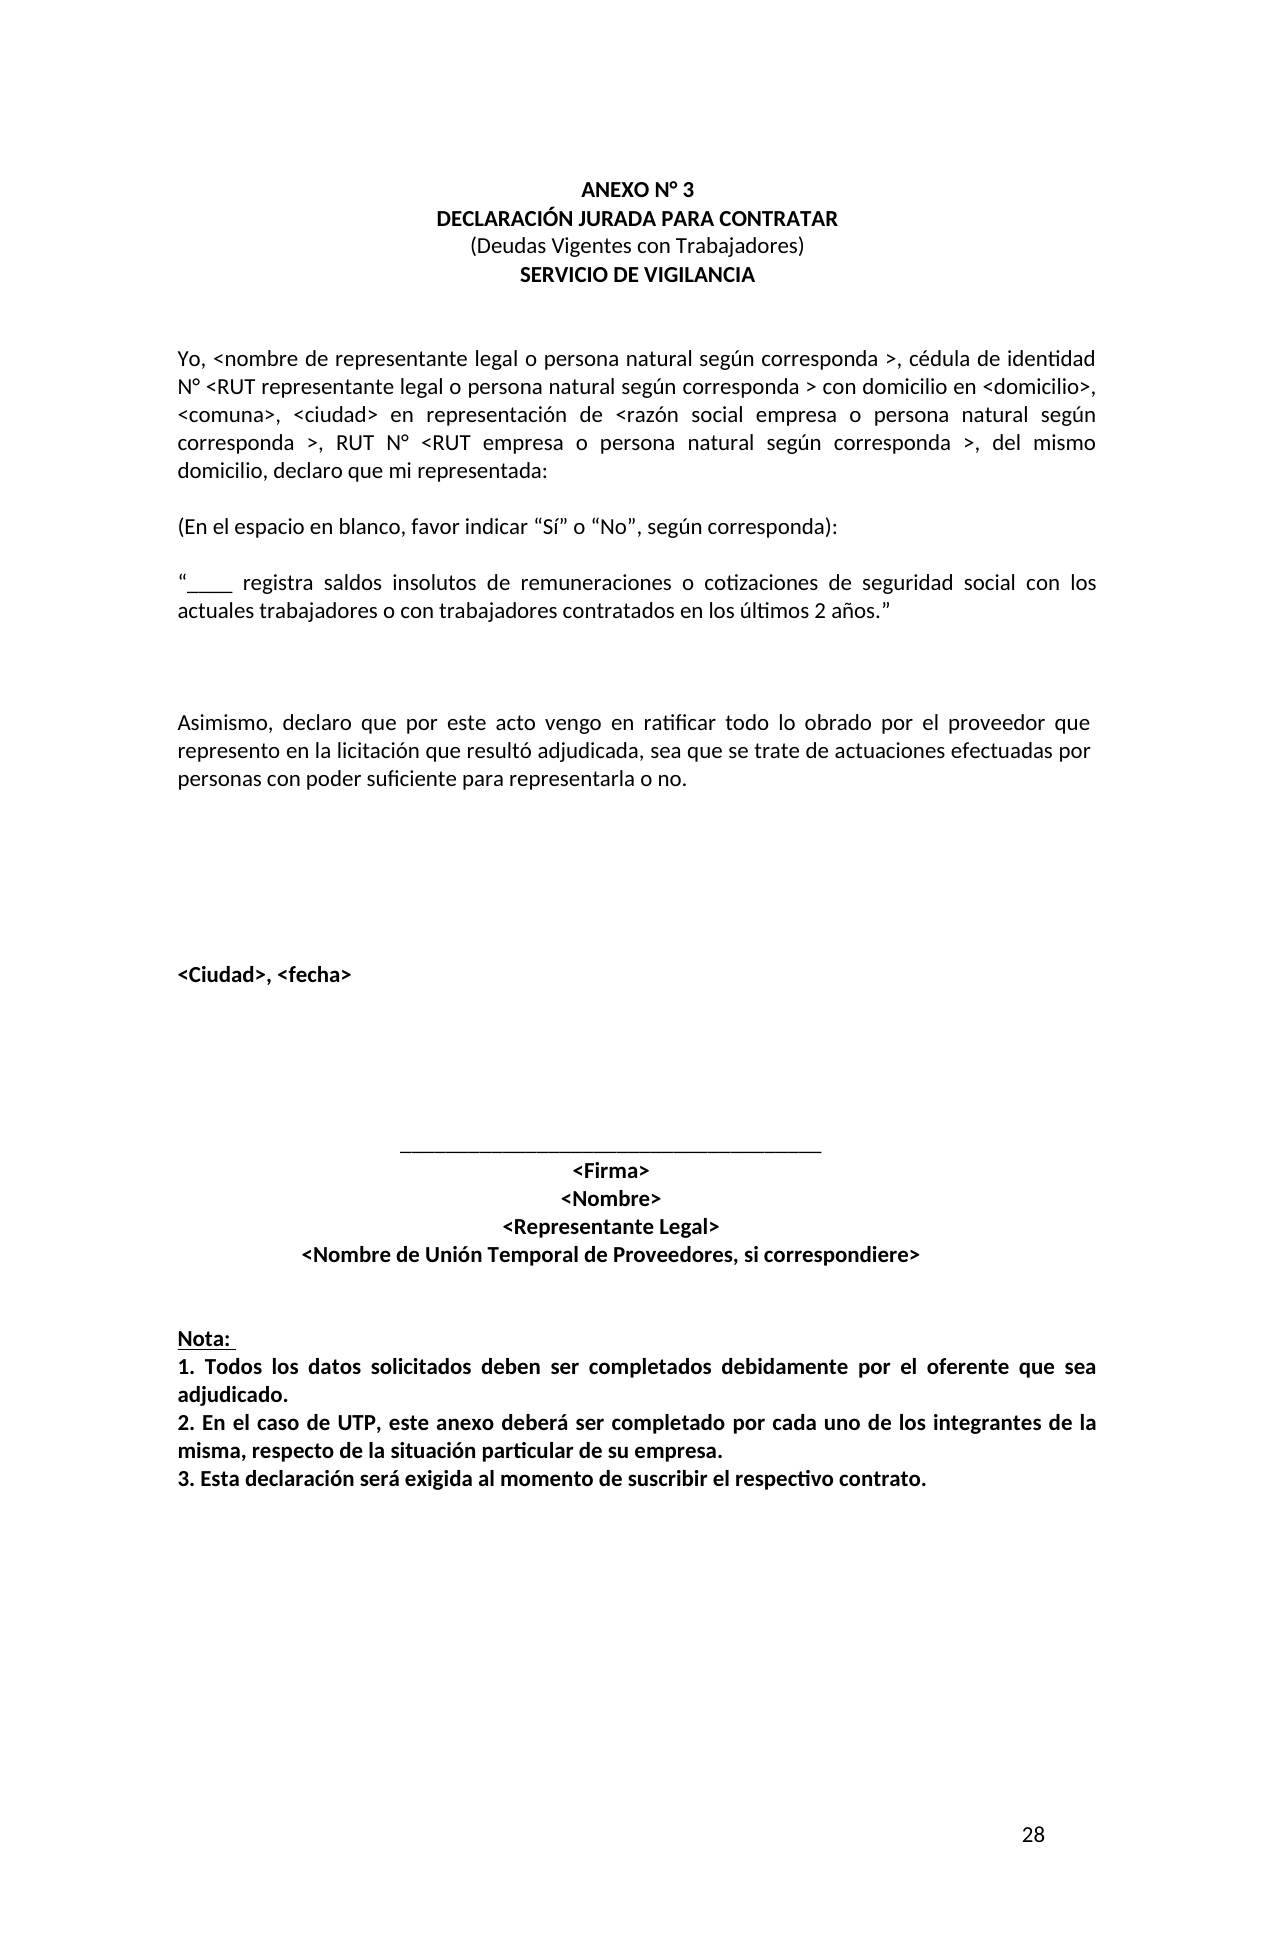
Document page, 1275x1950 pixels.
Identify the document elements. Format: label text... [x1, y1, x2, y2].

text <Firma> [177, 1156, 1045, 1184]
text “____ registra saldos insolutos de remuneraciones o cotizaciones de seguridad social con los actuales trabajadores o con trabajadores contratados en los últimos 2 años.” [177, 568, 1098, 624]
text (En el espacio en blanco, favor indicar “Sí” o “No”, según corresponda): [177, 512, 1098, 540]
text <Nombre> [177, 1184, 1045, 1212]
text Yo, <nombre de representante legal o persona natural según corresponda >, cédula de identidad N° <RUT representante legal o persona natural según corresponda > con domicilio en <domicilio>, <comuna>, <ciudad> en representación de <razón social empresa o persona natural según corresponda >, RUT N° <RUT empresa o persona natural según corresponda >, del mismo domicilio, declaro que mi representada: [177, 344, 1098, 484]
text SERVICIO DE VIGILANCIA [177, 260, 1098, 288]
text <Representante Legal> [177, 1212, 1045, 1240]
subtitle ANEXO N° 3 [177, 176, 1098, 204]
text 2. En el caso de UTP, este anexo deberá ser completado por cada uno de los integrantes de la misma, respecto de la situación particular de su empresa. [177, 1408, 1098, 1464]
text <Nombre de Unión Temporal de Proveedores, si correspondiere> [177, 1240, 1045, 1268]
text <Ciudad>, <fecha> [177, 960, 1098, 988]
text 3. Esta declaración será exigida al momento de suscribir el respectivo contrato. [177, 1464, 1098, 1493]
text (Deudas Vigentes con Trabajadores) [177, 232, 1098, 260]
text Nota: [177, 1324, 1098, 1352]
text _____________________________________ [177, 1128, 1045, 1156]
text 1. Todos los datos solicitados deben ser completados debidamente por el oferente que sea adjudicado. [177, 1352, 1098, 1408]
text DECLARACIÓN JURADA PARA CONTRATAR [177, 204, 1098, 232]
text Asimismo, declaro que por este acto vengo en ratificar todo lo obrado por el proveedor que represento en la licitación que resultó adjudicada, sea que se trate de actuaciones efectuadas por personas con poder suficiente para representarla o no. [177, 708, 1093, 792]
